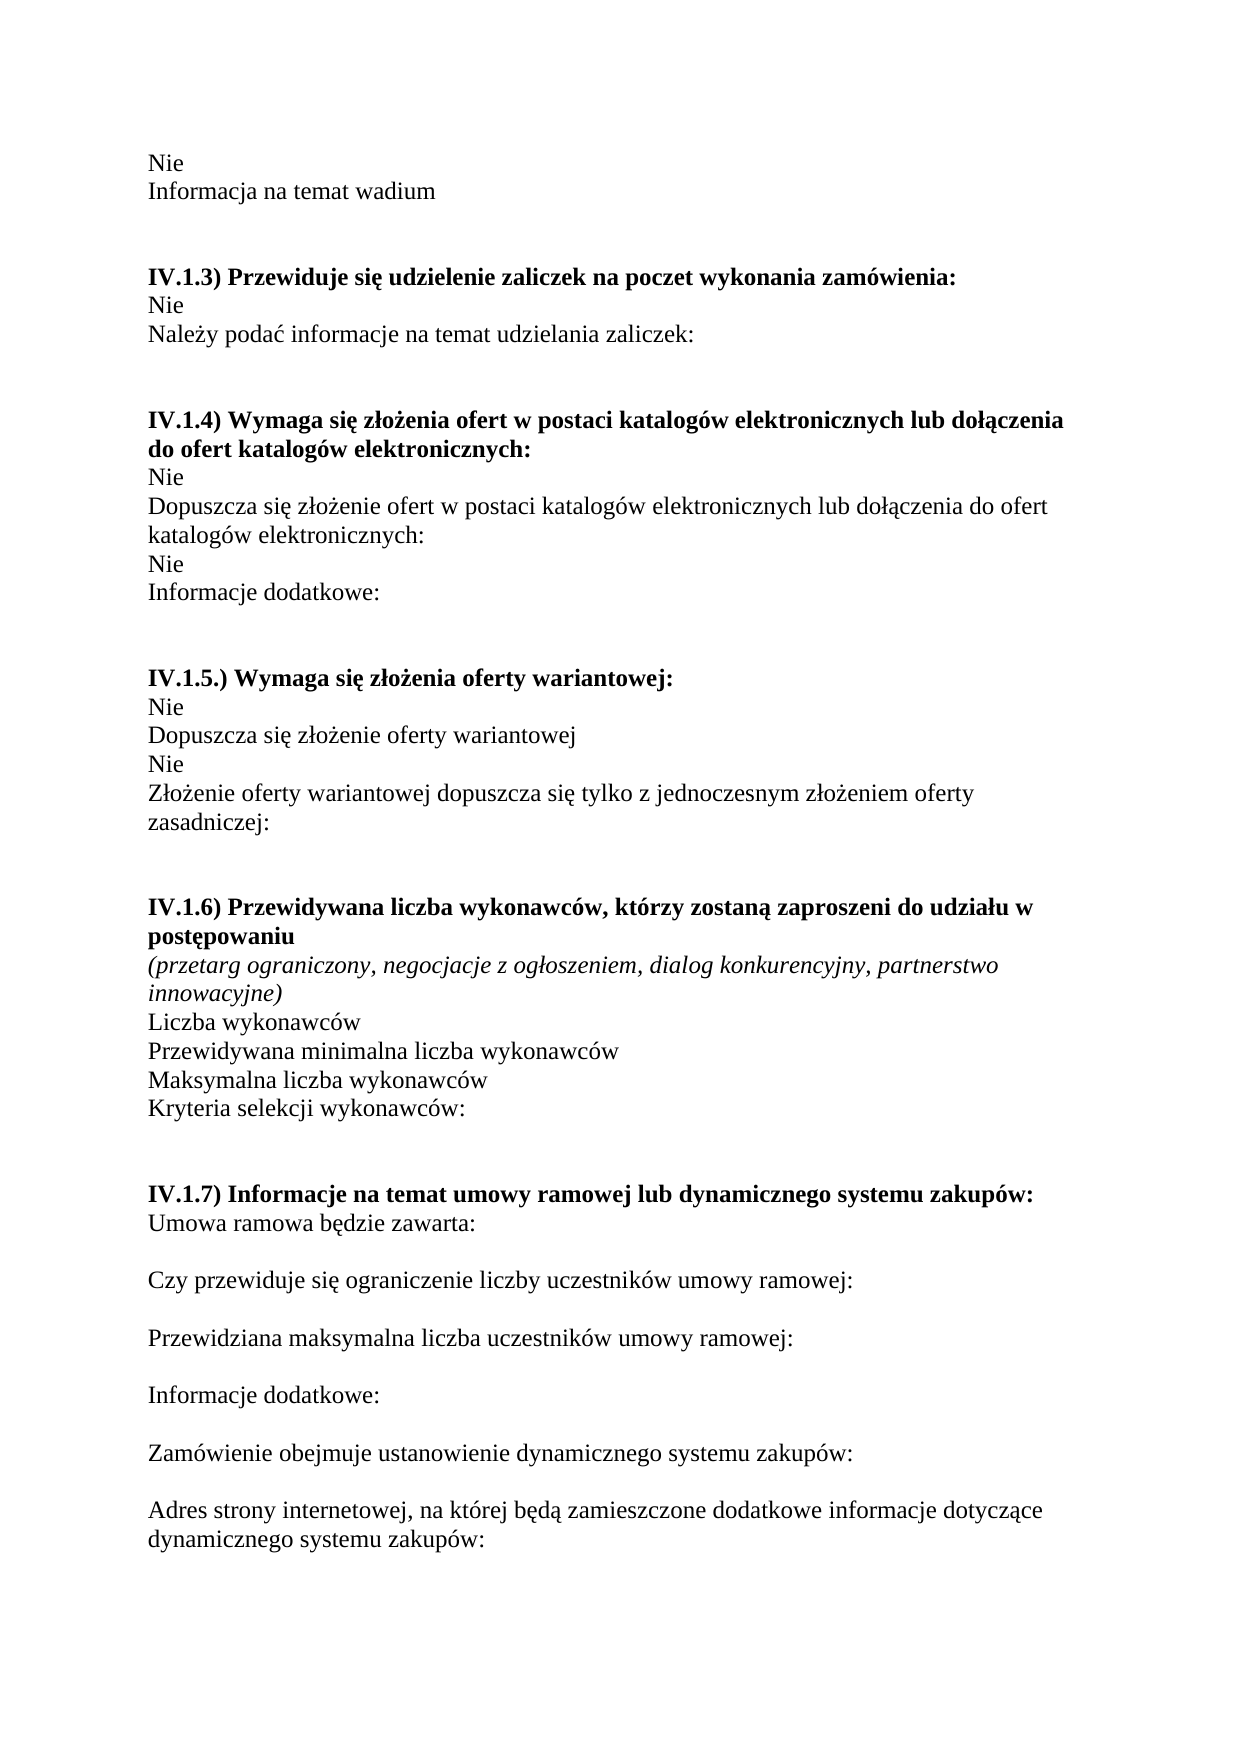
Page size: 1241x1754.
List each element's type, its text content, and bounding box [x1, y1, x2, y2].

text IV.1.4) Wymaga się złożenia ofert w postaci katalogów elektronicznych lub dołączenia do ofert katalogów elektronicznych: [148, 376, 1093, 462]
text Nie Dopuszcza się złożenie ofert w postaci katalogów elektronicznych lub dołączenia do ofert katalogów elektronicznych: Nie Informacje dodatkowe: [148, 462, 1093, 634]
text Nie Dopuszcza się złożenie oferty wariantowej Nie Złożenie oferty wariantowej dopuszcza się tylko z jednoczesnym złożeniem oferty zasadniczej: [148, 692, 1093, 863]
text IV.1.5.) Wymaga się złożenia oferty wariantowej: [148, 634, 1093, 692]
text IV.1.3) Przewiduje się udzielenie zaliczek na poczet wykonania zamówienia: [148, 233, 1093, 291]
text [148, 1208, 1093, 1581]
text IV.1.6) Przewidywana liczba wykonawców, którzy zostaną zaproszeni do udziału w postępowaniu (przetarg ograniczony, negocjacje z ogłoszeniem, dialog konkurencyjny, partnerstwo innowacyjne) [148, 863, 1093, 1007]
text Nie Należy podać informacje na temat udzielania zaliczek: [148, 291, 1093, 376]
text Nie Informacja na temat wadium [148, 148, 1093, 233]
text Liczba wykonawców Przewidywana minimalna liczba wykonawców Maksymalna liczba wykonawców Kryteria selekcji wykonawców: [148, 1007, 1093, 1150]
text IV.1.7) Informacje na temat umowy ramowej lub dynamicznego systemu zakupów: [148, 1150, 1093, 1208]
